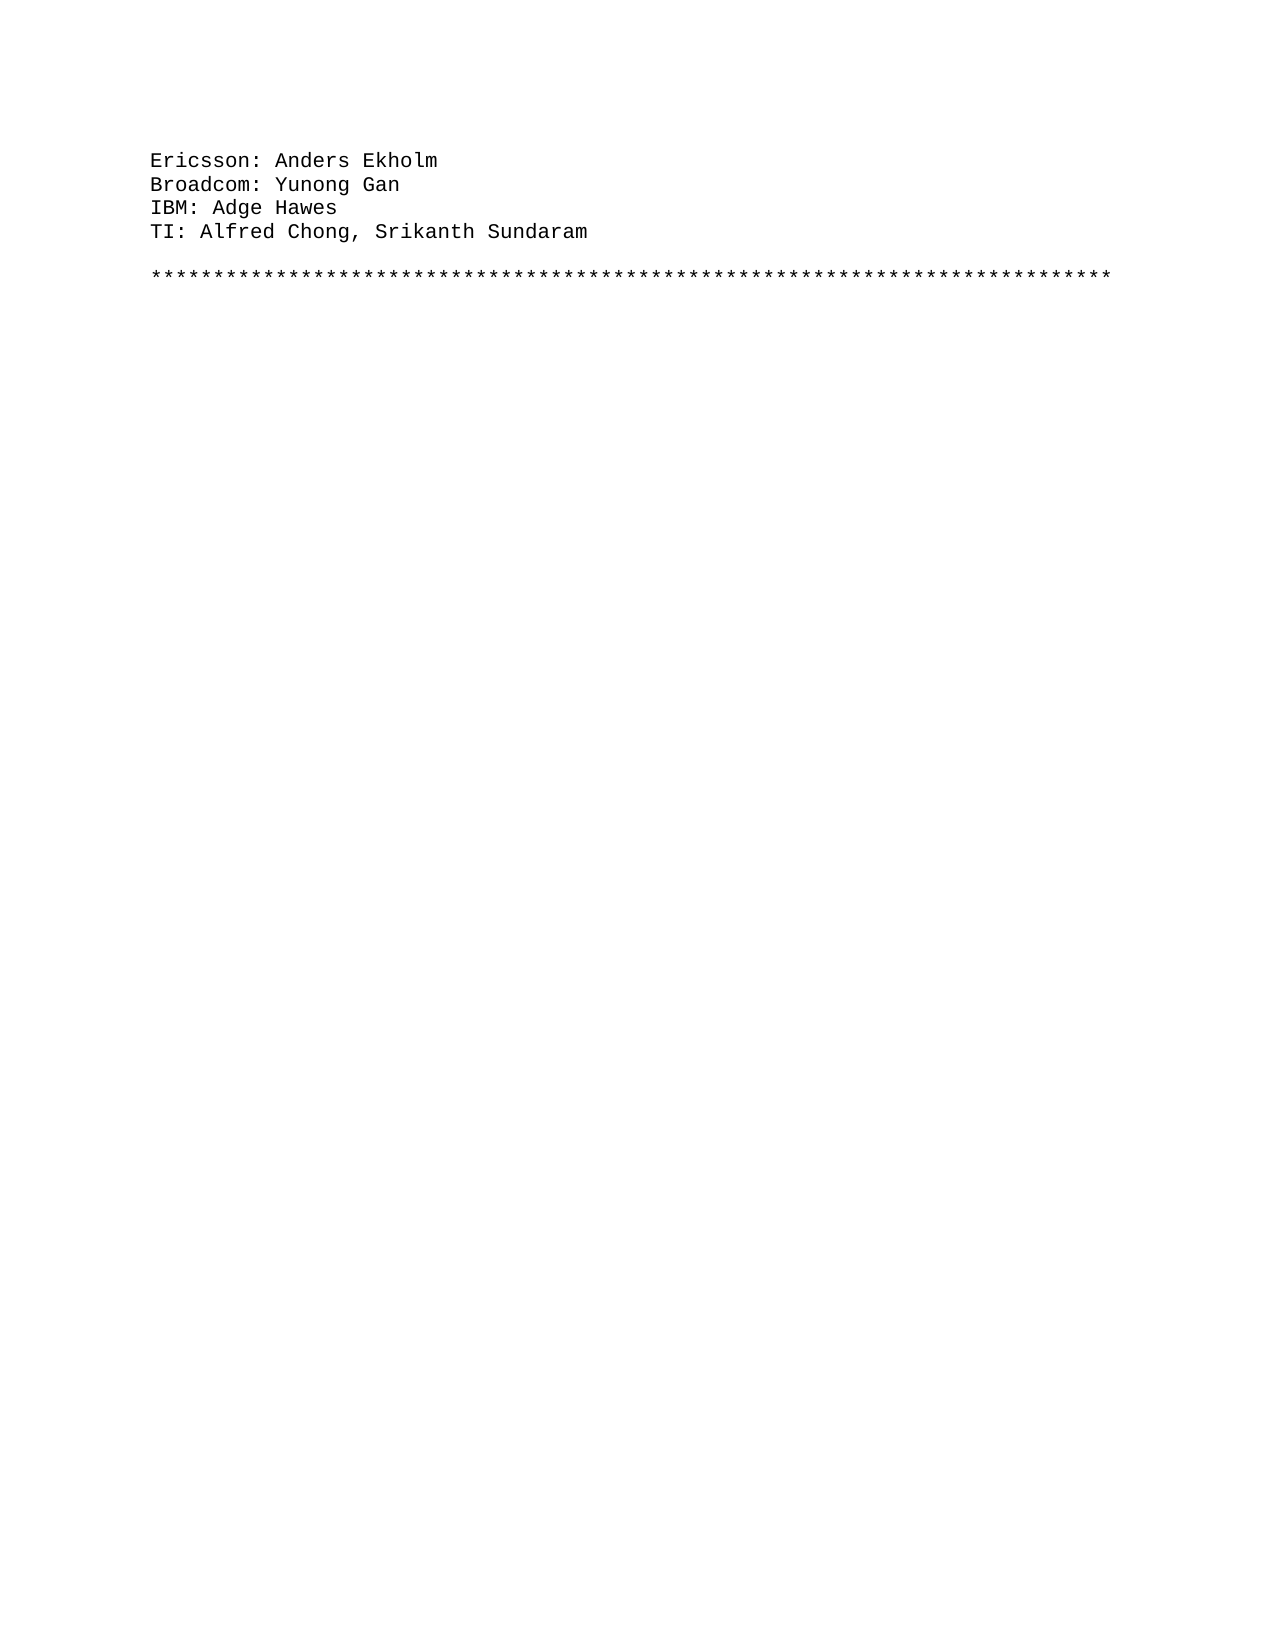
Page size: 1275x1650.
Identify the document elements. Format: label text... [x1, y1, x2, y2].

text Broadcom: Yunong Gan [150, 174, 1125, 197]
text ***************************************************************************** [150, 268, 1125, 292]
text TI: Alfred Chong, Srikanth Sundaram [150, 221, 1125, 244]
text Ericsson: Anders Ekholm [150, 150, 1125, 174]
text IBM: Adge Hawes [150, 197, 1125, 221]
